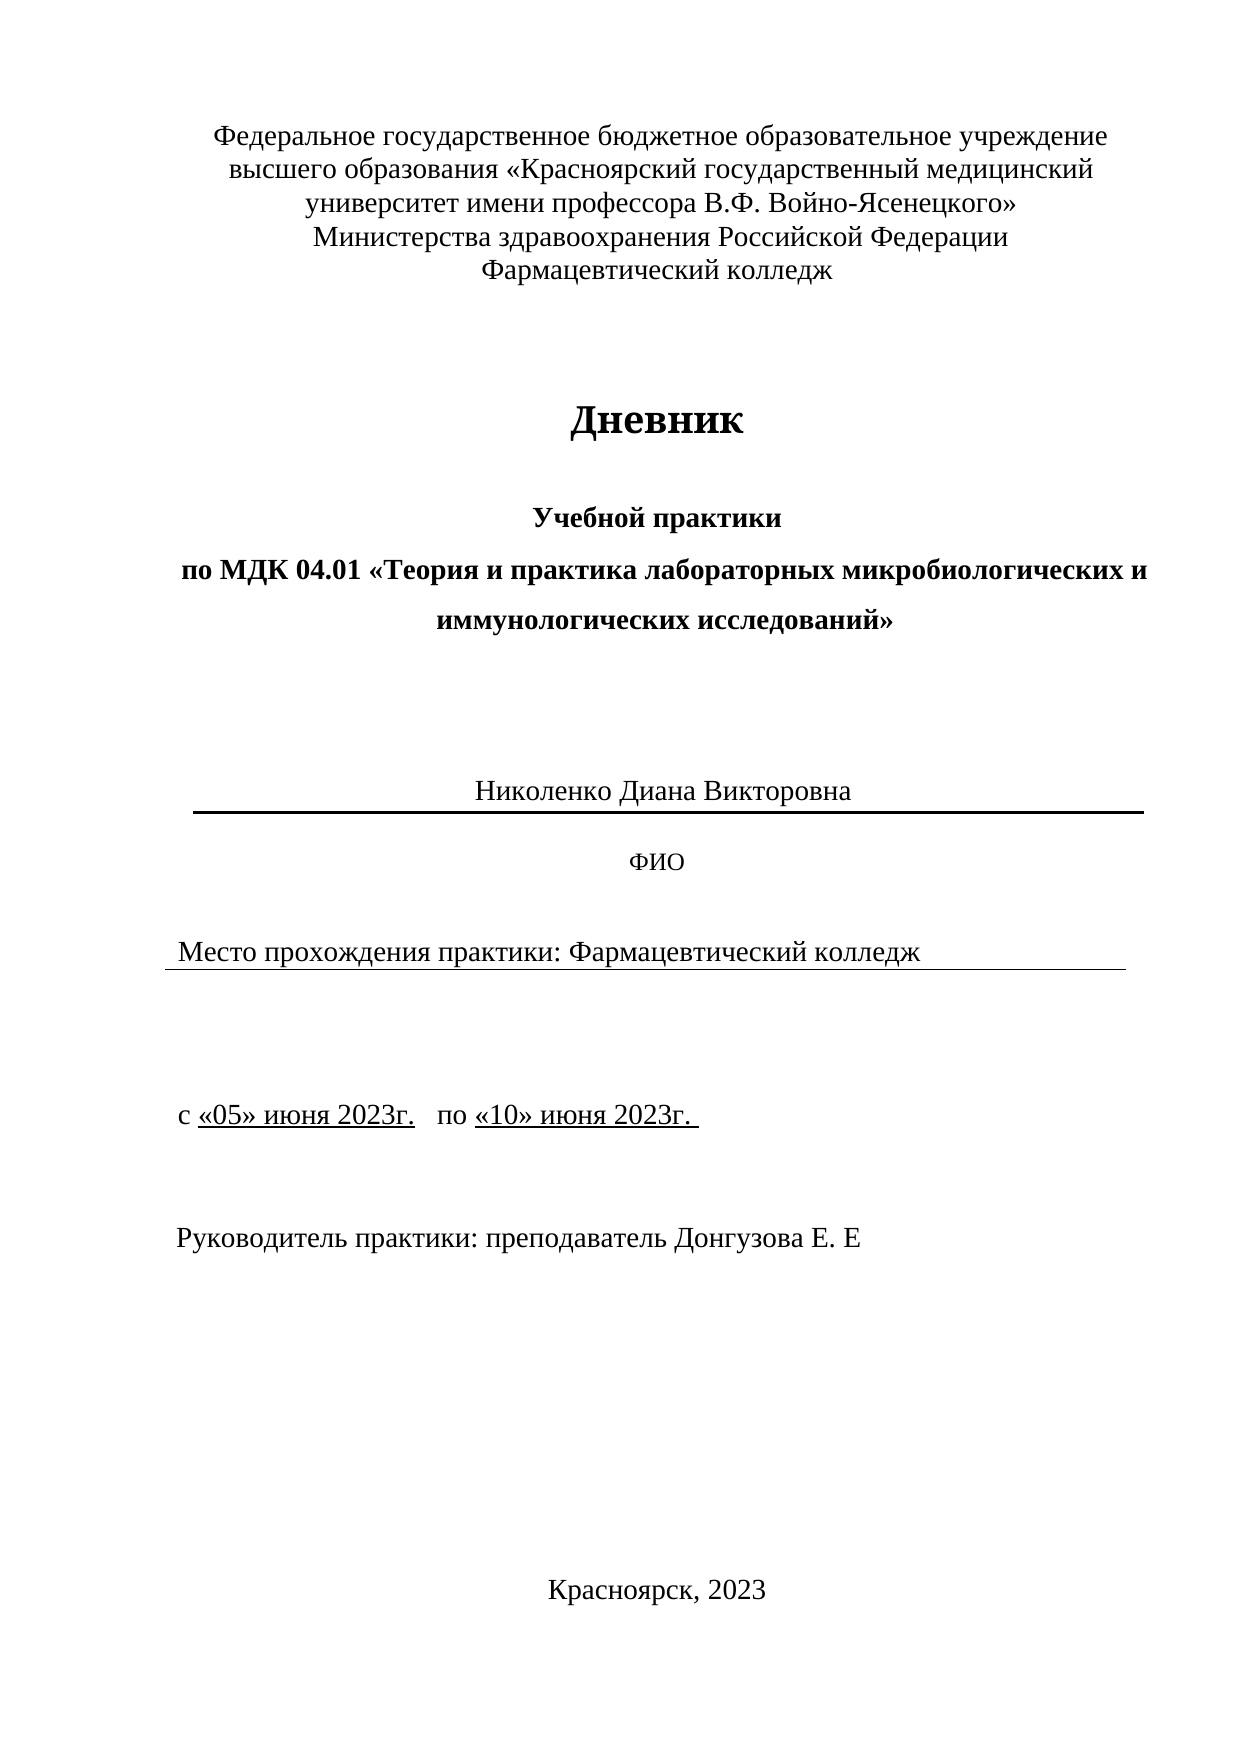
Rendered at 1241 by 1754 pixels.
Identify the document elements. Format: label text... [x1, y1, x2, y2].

text с «05» июня 2023г. по «10» июня 2023г. [178, 1097, 1138, 1131]
text Место прохождения практики: Фармацевтический колледж [178, 934, 1138, 967]
text Красноярск, 2023 [177, 1572, 1136, 1606]
text Федеральное государственное бюджетное образовательное учреждение высшего образования «Красноярский государственный медицинский университет имени профессора В.Ф. Войно-Ясенецкого» [177, 118, 1144, 219]
text Николенко Диана Викторовна [174, 773, 1152, 838]
text ФИО [177, 847, 1136, 876]
text Фармацевтический колледж [177, 252, 1136, 286]
text Министерства здравоохранения Российской Федерации [177, 219, 1144, 252]
text Учебной практики [177, 500, 1136, 533]
text Дневник [177, 400, 1137, 443]
text по МДК 04.01 «Теория и практика лабораторных микробиологических и иммунологических исследований» [177, 552, 1152, 635]
text Руководитель практики: преподаватель Донгузова Е. Е [176, 1220, 1152, 1254]
